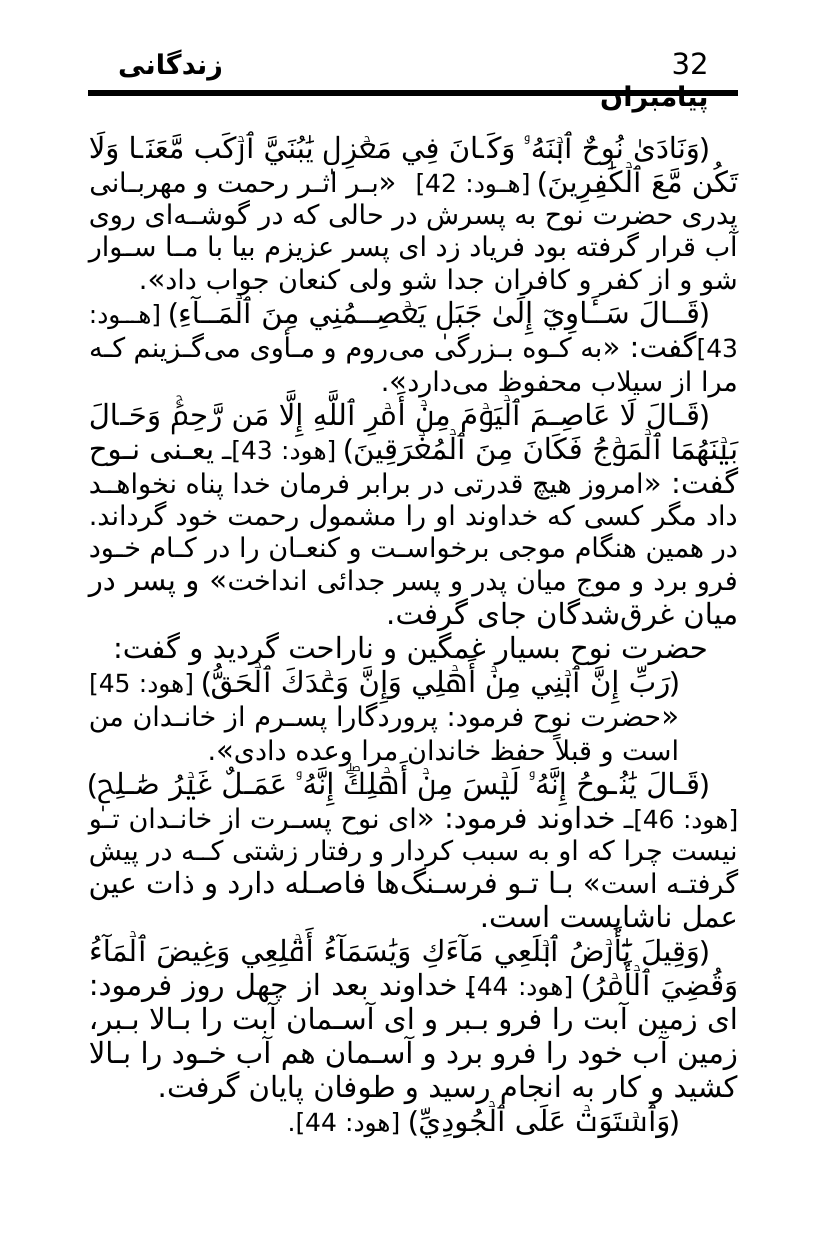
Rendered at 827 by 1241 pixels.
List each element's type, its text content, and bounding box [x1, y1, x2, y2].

text ﴿وَقِيلَ يَٰٓأَرۡضُ ٱبۡلَعِي مَآءَكِ وَيَٰسَمَآءُ أَقۡلِعِي وَغِيضَ ٱلۡمَآءُ وَقُضِيَ ٱلۡأَمۡرُ﴾ [هود: 44] خداوند بعد از چهل روز فرمود: ای زمین آبت را فرو ببر و ای آسمان آبت را بالا ببر، زمین آب خود را فرو برد و آسمان هم آب خود را بالا کشید و کار به انجام رسید و طوفان پایان گرفت. [89, 934, 738, 1104]
text ﴿قَالَ يَٰنُوحُ إِنَّهُۥ لَيۡسَ مِنۡ أَهۡلِكَۖ إِنَّهُۥ عَمَلٌ غَيۡرُ صَٰلِحٖ﴾ [هود: 46] خداوند فرمود: «ای نوح پسرت از خاندان تو نیست چرا که او به سبب کردار و رفتار زشتی که در پیش گرفته است» با تو فرسنگ‌ها فاصله دارد و ذات عین عمل ناشایست است. [89, 767, 738, 934]
text ﴿وَنَادَىٰ نُوحٌ ٱبۡنَهُۥ وَكَانَ فِي مَعۡزِلٖ يَٰبُنَيَّ ٱرۡكَب مَّعَنَا وَلَا تَكُن مَّعَ ٱلۡكَٰفِرِينَ﴾ [هود: 42] «بر اثر رحمت و مهربانی پدری حضرت نوح به پسرش در حالی که در گوشه‌ای روی آب قرار گرفته بود فریاد زد ای پسر عزیزم بیا با ما سوار شو و از کفر و کافران جدا شو ولی کنعان جواب داد». [89, 132, 738, 297]
text ﴿رَبِّ إِنَّ ٱبۡنِي مِنۡ أَهۡلِي وَإِنَّ وَعۡدَكَ ٱلۡحَقُّ﴾ [هود: 45] [89, 665, 679, 699]
text «حضرت نوح فرمود: پروردگارا پسرم از خاندان من است و قبلاً حفظ خاندان مرا وعده دادی». [89, 699, 679, 767]
text ﴿وَٱسۡتَوَتۡ عَلَى ٱلۡجُودِيِّ﴾ [هود: 44]. [89, 1104, 679, 1138]
text حضرت نوح بسیار غمگین و ناراحت گردید و گفت: [89, 631, 738, 665]
text ﴿قَالَ سَ‍َٔاوِيٓ إِلَىٰ جَبَلٖ يَعۡصِمُنِي مِنَ ٱلۡمَآءِ﴾ [هود: 43]گفت: «به کوه بزرگی می‌روم و مأوی می‌گزینم که مرا از سیلاب محفوظ می‌دارد». [89, 297, 738, 398]
text ﴿قَالَ لَا عَاصِمَ ٱلۡيَوۡمَ مِنۡ أَمۡرِ ٱللَّهِ إِلَّا مَن رَّحِمَۚ وَحَالَ بَيۡنَهُمَا ٱلۡمَوۡجُ فَكَانَ مِنَ ٱلۡمُغۡرَقِينَ﴾ [هود: 43] یعنی نوح گفت: «امروز هیچ قدرتی در برابر فرمان خدا پناه نخواهد داد مگر کسی که خداوند او را مشمول رحمت خود گرداند. در همین هنگام موجی برخواست و کنعان را در کام خود فرو برد و موج میان پدر و پسر جدائی انداخت» و پسر در میان غرق‌شدگان جای گرفت. [89, 398, 738, 631]
